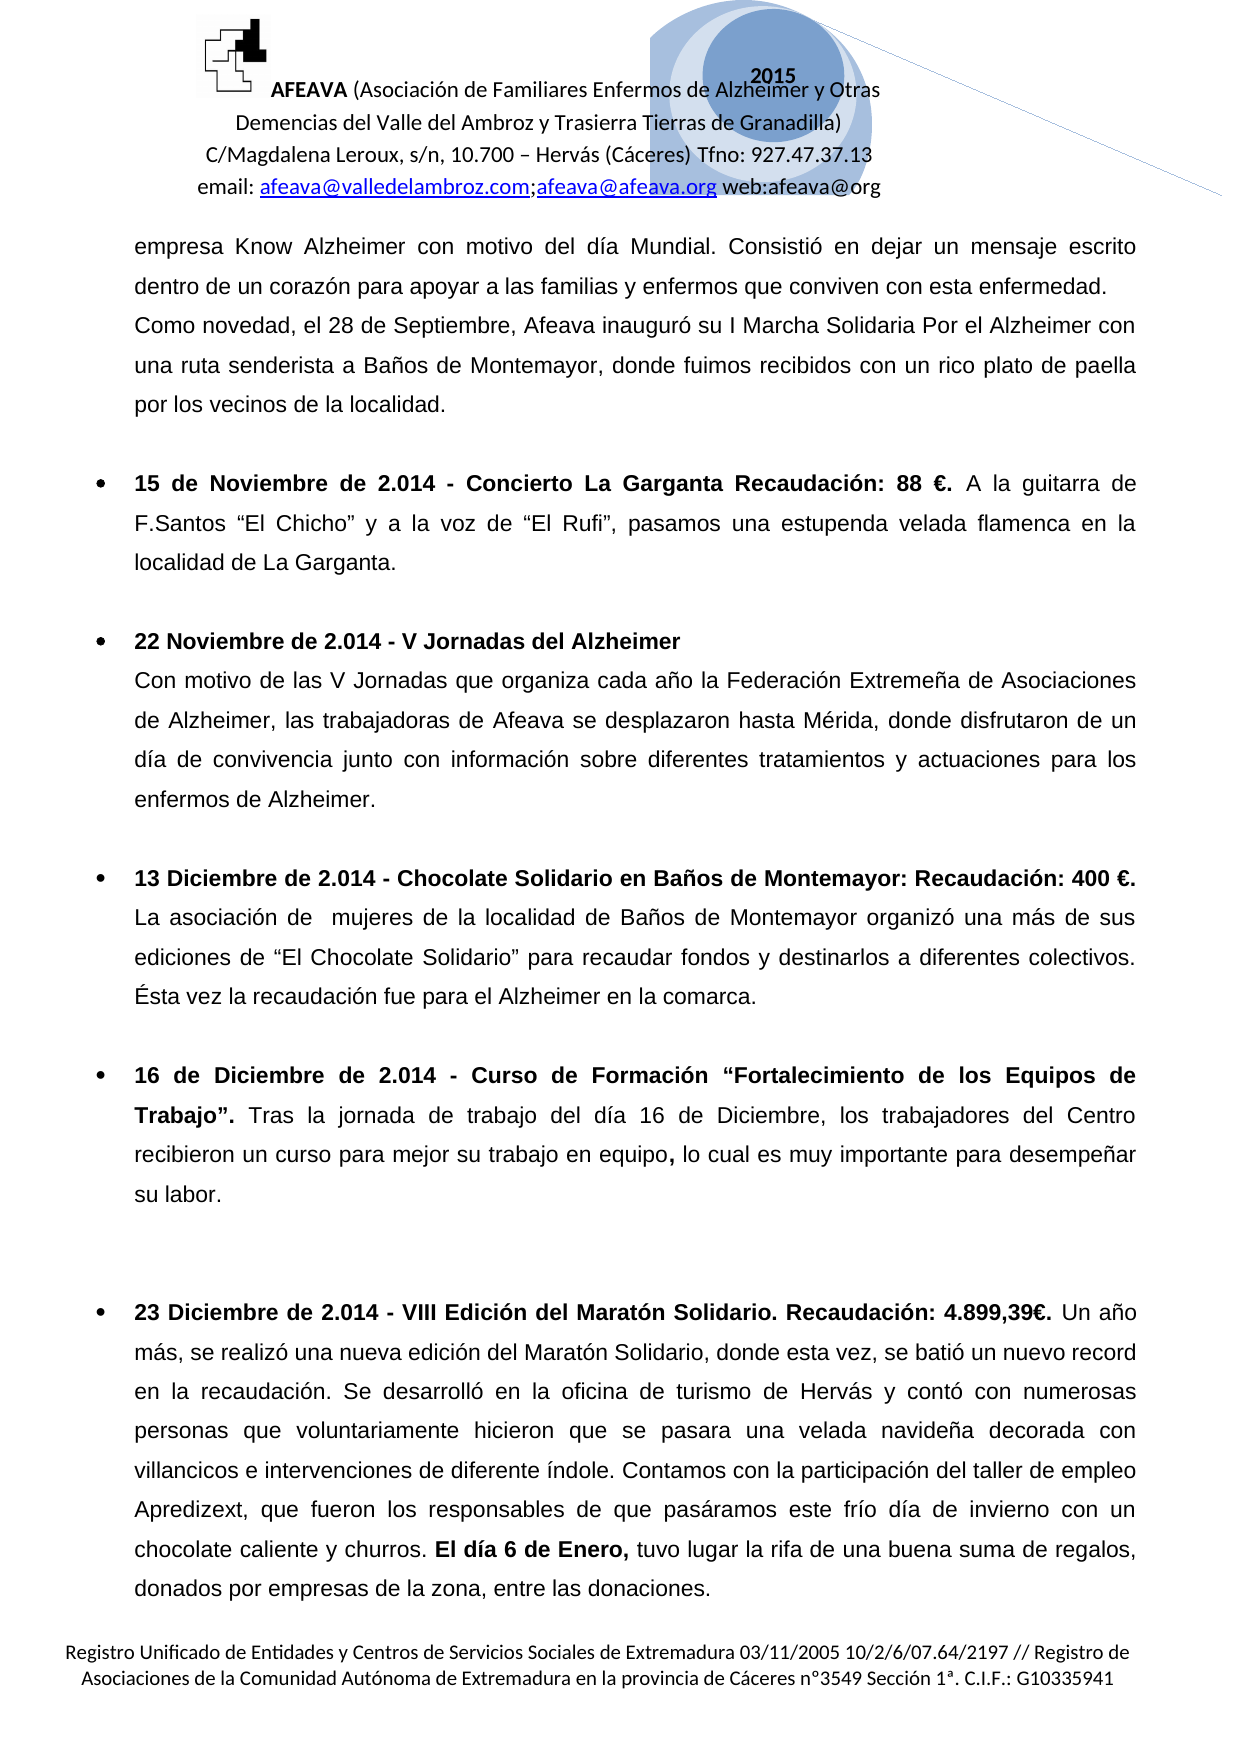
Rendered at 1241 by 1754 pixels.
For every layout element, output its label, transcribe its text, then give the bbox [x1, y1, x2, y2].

list 13 Diciembre de 2.014 - Chocolate Solidario en Baños de Montemayor: Recaudación: 400 €. La asociación de mujeres de la localidad de Baños de Montemayor organizó una más de sus ediciones de “El Chocolate Solidario” para recaudar fondos y destinarlos a diferentes colectivos. Ésta vez la recaudación fue para el Alzheimer en la comarca. [97, 865, 1137, 1009]
list 22 Noviembre de 2.014 - V Jornadas del Alzheimer [97, 628, 1137, 654]
list Como novedad, el 28 de Septiembre, Afeava inauguró su I Marcha Solidaria Por el Alzheimer con una ruta senderista a Baños de Montemayor, donde fuimos recibidos con un rico plato de paella por los vecinos de la localidad. [134, 312, 1137, 417]
list 23 Diciembre de 2.014 - VIII Edición del Maratón Solidario. Recaudación: 4.899,39€. Un año más, se realizó una nueva edición del Maratón Solidario, donde esta vez, se batió un nuevo record en la recaudación. Se desarrolló en la oficina de turismo de Hervás y contó con numerosas personas que voluntariamente hicieron que se pasara una velada navideña decorada con villancicos e intervenciones de diferente índole. Contamos con la participación del taller de empleo Apredizext, que fueron los responsables de que pasáramos este frío día de invierno con un chocolate caliente y churros. El día 6 de Enero, tuvo lugar la rifa de una buena suma de regalos, donados por empresas de la zona, entre las donaciones. [97, 1299, 1137, 1602]
list 16 de Diciembre de 2.014 - Curso de Formación “Fortalecimiento de los Equipos de Trabajo”. Tras la jornada de trabajo del día 16 de Diciembre, los trabajadores del Centro recibieron un curso para mejor su trabajo en equipo, lo cual es muy importante para desempeñar su labor. [97, 1062, 1137, 1207]
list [97, 233, 1137, 299]
list Con motivo de las V Jornadas que organiza cada año la Federación Extremeña de Asociaciones de Alzheimer, las trabajadoras de Afeava se desplazaron hasta Mérida, donde disfrutaron de un día de convivencia junto con información sobre diferentes tratamientos y actuaciones para los enfermos de Alzheimer. [134, 667, 1137, 812]
list 15 de Noviembre de 2.014 - Concierto La Garganta Recaudación: 88 €. A la guitarra de F.Santos “El Chicho” y a la voz de “El Rufi”, pasamos una estupenda velada flamenca en la localidad de La Garganta. [97, 470, 1137, 575]
picture [196, 14, 271, 98]
